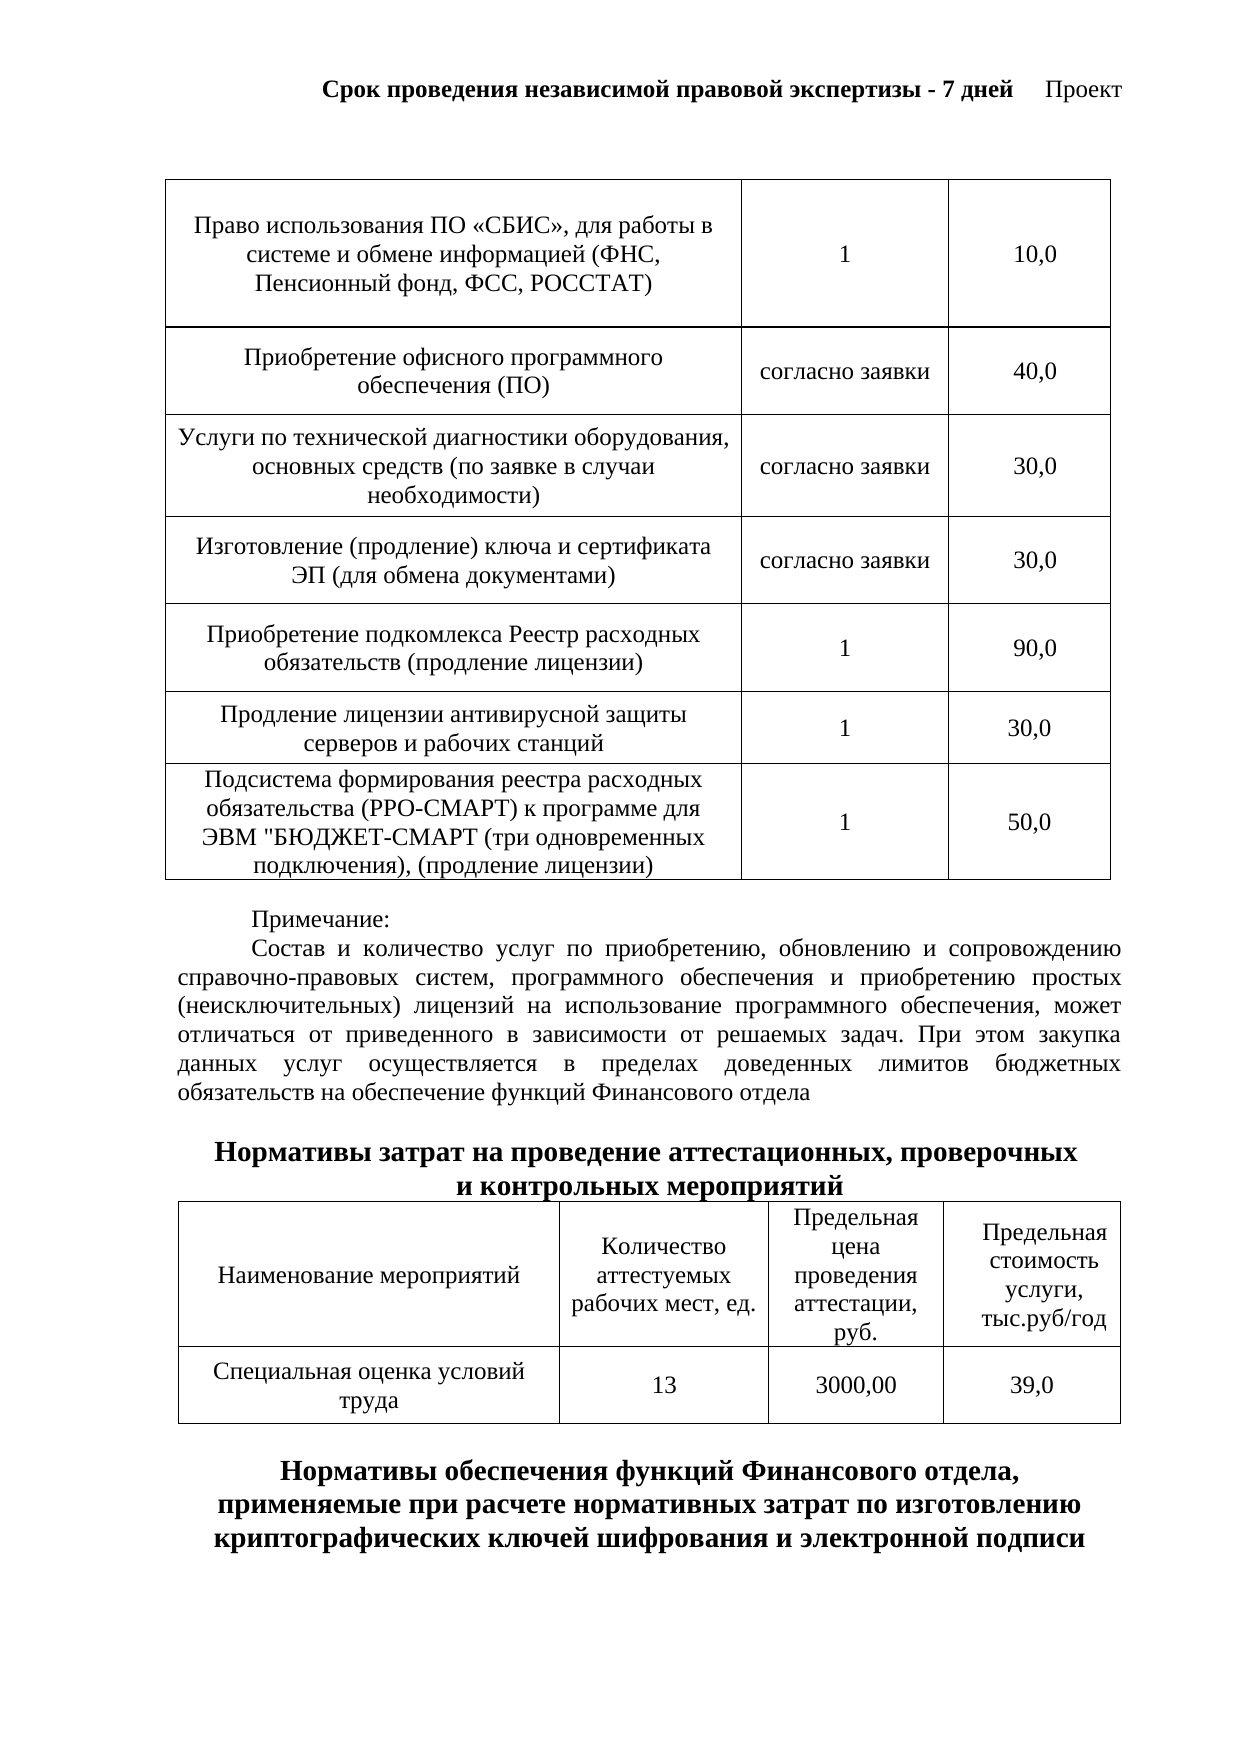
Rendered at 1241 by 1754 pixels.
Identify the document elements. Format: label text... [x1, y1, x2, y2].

table_cell Подсистема формирования реестра расходных обязательства (РРО-СМАРТ) к программе для ЭВМ "БЮДЖЕТ-СМАРТ (три одновременных подключения), (продление лицензии) [166, 764, 741, 879]
table_cell 1 [742, 180, 948, 326]
table_cell 30,0 [949, 415, 1110, 516]
table_cell согласно заявки [742, 415, 948, 516]
table_cell 39,0 [944, 1347, 1120, 1423]
text Нормативы обеспечения функций Финансового отдела, [177, 1453, 1122, 1486]
table_cell Приобретение офисного программного обеспечения (ПО) [166, 328, 741, 414]
table_cell Услуги по технической диагностики оборудования, основных средств (по заявке в случаи необходимости) [166, 415, 741, 516]
table_cell согласно заявки [742, 517, 948, 603]
table_cell 90,0 [949, 604, 1110, 691]
table_cell 3000,00 [769, 1347, 943, 1423]
text Примечание: [177, 904, 1122, 933]
table_cell 1 [742, 764, 948, 879]
table_cell 10,0 [949, 180, 1110, 326]
table_cell 50,0 [949, 764, 1110, 879]
table_cell Изготовление (продление) ключа и сертификата ЭП (для обмена документами) [166, 517, 741, 603]
text применяемые при расчете нормативных затрат по изготовлению криптографических ключей шифрования и электронной подписи [177, 1486, 1122, 1553]
table_header Предельная цена проведения аттестации, руб. [769, 1202, 943, 1346]
table_cell 1 [742, 692, 948, 763]
table_cell Специальная оценка условий труда [179, 1347, 559, 1423]
table_cell 13 [560, 1347, 768, 1423]
table_cell Приобретение подкомлекса Реестр расходных обязательств (продление лицензии) [166, 604, 741, 691]
text Нормативы затрат на проведение аттестационных, проверочных и контрольных мероприятий [177, 1134, 1122, 1201]
table_header Наименование мероприятий [179, 1202, 559, 1346]
table_cell 30,0 [949, 517, 1110, 603]
table_cell Продление лицензии антивирусной защиты серверов и рабочих станций [166, 692, 741, 763]
table_cell Право использования ПО «СБИС», для работы в системе и обмене информацией (ФНС, Пенсионный фонд, ФСС, РОССТАТ) [166, 180, 741, 326]
table_cell 40,0 [949, 328, 1110, 414]
table_header Предельная стоимость услуги, тыс.руб/год [944, 1202, 1120, 1346]
table_cell согласно заявки [742, 328, 948, 414]
table_cell 30,0 [949, 692, 1110, 763]
text Состав и количество услуг по приобретению, обновлению и сопровождению справочно-правовых систем, программного обеспечения и приобретению простых (неисключительных) лицензий на использование программного обеспечения, может отличаться от приведенного в зависимости от решаемых задач. При этом закупка данных услуг осуществляется в пределах доведенных лимитов бюджетных обязательств на обеспечение функций Финансового отдела [177, 933, 1122, 1105]
table_cell 1 [742, 604, 948, 691]
table_header Количество аттестуемых рабочих мест, ед. [560, 1202, 768, 1346]
